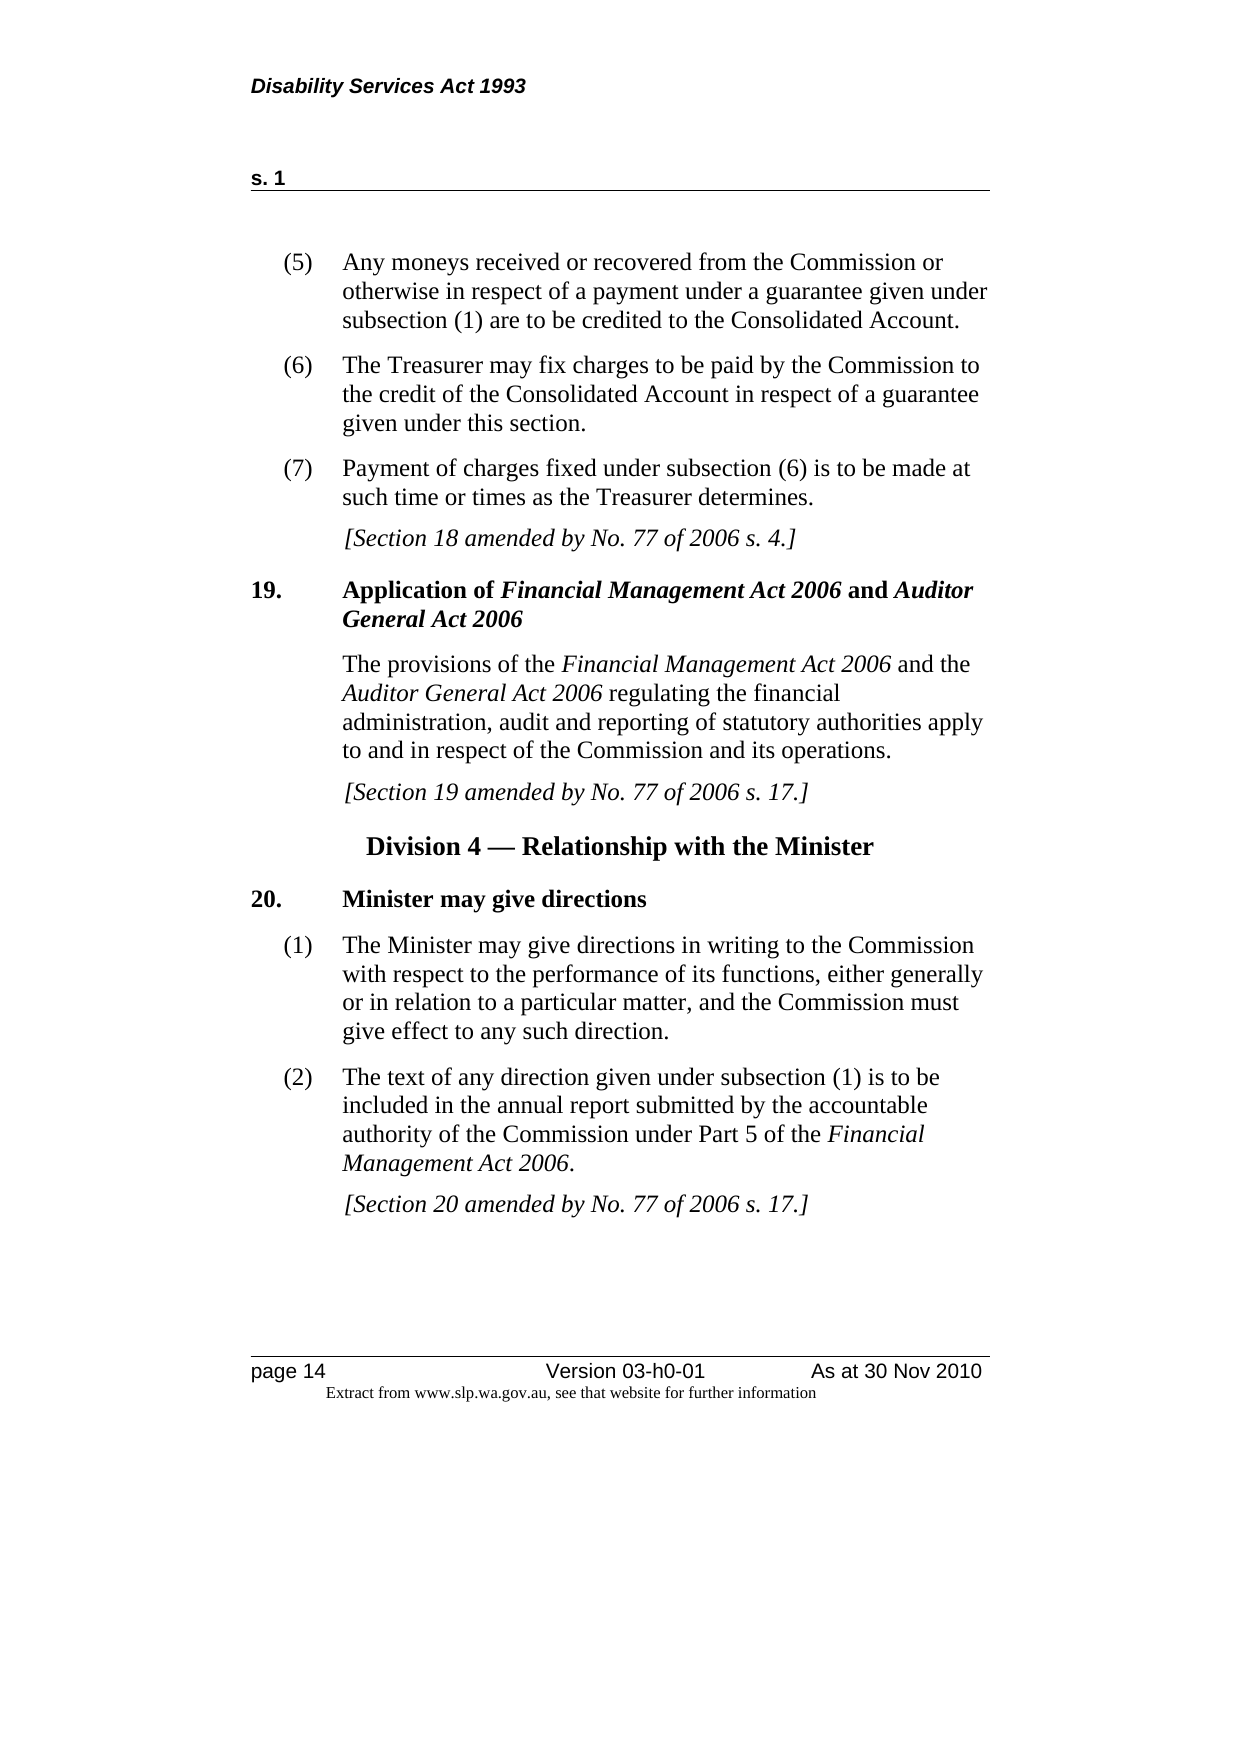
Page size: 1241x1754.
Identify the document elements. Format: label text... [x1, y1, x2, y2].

subtitle Division 4 — Relationship with the Minister [251, 830, 990, 862]
text (7) Payment of charges fixed under subsection (6) is to be made at such time or times as the Treasurer determines. [251, 453, 990, 511]
text The provisions of the Financial Management Act 2006 and the Auditor General Act 2006 regulating the financial administration, audit and reporting of statutory authorities apply to and in respect of the Commission and its operations. [251, 649, 990, 764]
text (2) The text of any direction given under subsection (1) is to be included in the annual report submitted by the accountable authority of the Commission under Part 5 of the Financial Management Act 2006. [251, 1062, 990, 1177]
text (6) The Treasurer may fix charges to be paid by the Commission to the credit of the Consolidated Account in respect of a guarantee given under this section. [251, 350, 990, 437]
text (5) Any moneys received or recovered from the Commission or otherwise in respect of a payment under a guarantee given under subsection (1) are to be credited to the Consolidated Account. [251, 247, 990, 334]
subtitle 19. Application of Financial Management Act 2006 and Auditor General Act 2006 [251, 575, 990, 632]
text [Section 18 amended by No. 77 of 2006 s. 4.] [251, 523, 990, 552]
text [Section 20 amended by No. 77 of 2006 s. 17.] [251, 1189, 990, 1218]
text (1) The Minister may give directions in writing to the Commission with respect to the performance of its functions, either generally or in relation to a particular matter, and the Commission must give effect to any such direction. [251, 930, 990, 1045]
text [Section 19 amended by No. 77 of 2006 s. 17.] [251, 777, 990, 805]
subtitle 20. Minister may give directions [251, 884, 990, 913]
